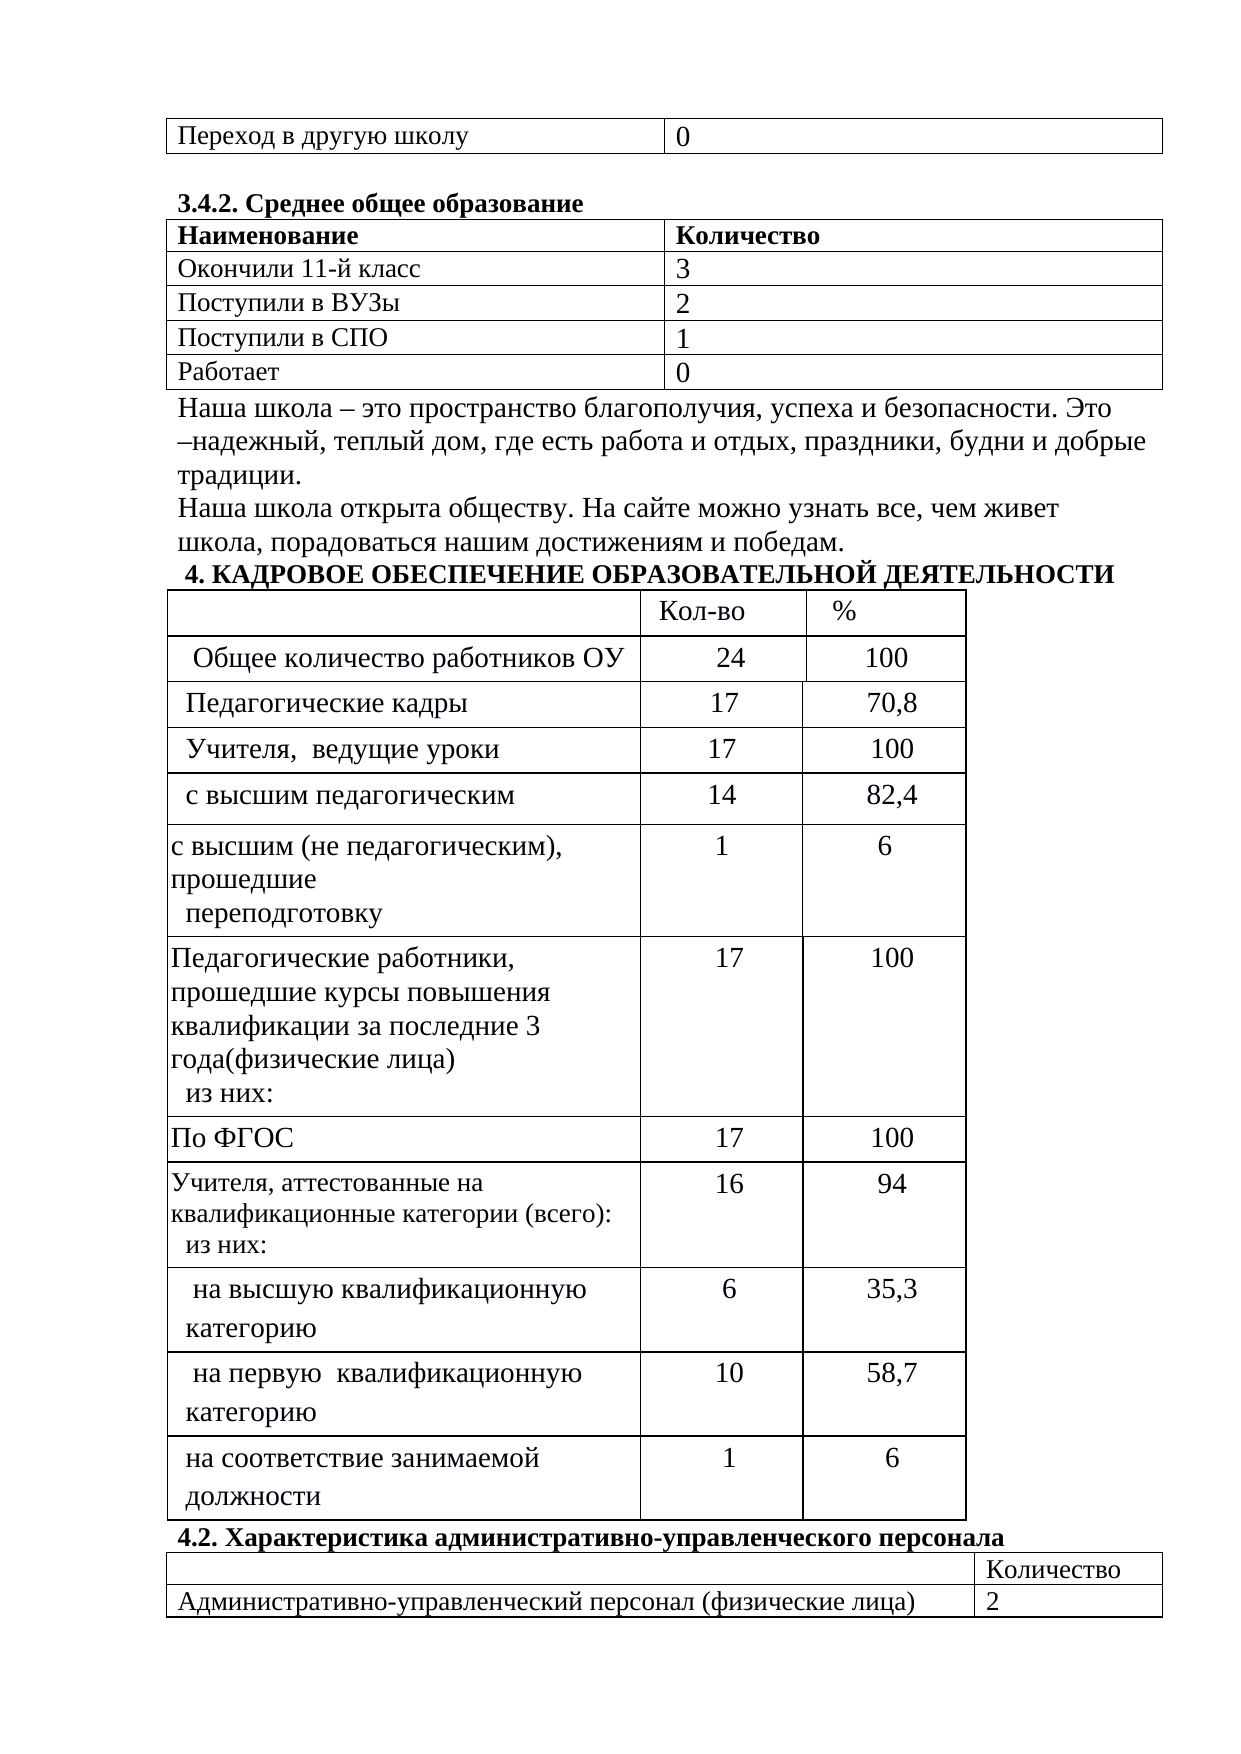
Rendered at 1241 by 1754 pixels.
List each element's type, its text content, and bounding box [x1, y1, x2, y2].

table_cell 6 [803, 825, 965, 936]
table_cell 0 [665, 355, 1162, 389]
table_cell с высшим педагогическим [168, 774, 640, 824]
text 4. КАДРОВОЕ ОБЕСПЕЧЕНИЕ ОБРАЗОВАТЕЛЬНОЙ ДЕЯТЕЛЬНОСТИ [177, 558, 1152, 589]
table_cell Учителя, ведущие уроки [168, 728, 640, 772]
table_cell 2 [975, 1585, 1162, 1616]
table_cell 94 [804, 1163, 965, 1267]
table_cell с высшим (не педагогическим), прошедшие переподготовку [168, 825, 640, 936]
table_cell 10 [641, 1353, 802, 1435]
text Наша школа открыта обществу. На сайте можно узнать все, чем живет школа, порадоваться нашим достижениям и победам. [177, 491, 1152, 558]
table_cell 3 [665, 252, 1162, 285]
table_header % [807, 591, 965, 635]
table_cell 100 [807, 637, 965, 681]
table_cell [167, 1585, 974, 1616]
table_cell 17 [641, 682, 802, 726]
table_cell 58,7 [804, 1353, 965, 1435]
table_cell 100 [803, 728, 965, 772]
table_header Кол-во [641, 591, 806, 635]
table_cell Общее количество работников ОУ [168, 637, 640, 681]
table_cell 1 [665, 321, 1162, 354]
table_cell Окончили 11-й класс [167, 252, 664, 285]
table_cell Педагогические кадры [168, 682, 640, 726]
table_cell Педагогические работники, прошедшие курсы повышения квалификации за последние 3 года(физические лица) из них: [168, 937, 640, 1116]
table_cell Поступили в ВУЗы [167, 286, 664, 320]
table_cell на соответствие занимаемой должности [168, 1437, 640, 1519]
table_cell Переход в другую школу [167, 119, 664, 153]
table_cell 14 [641, 774, 802, 824]
table_cell 16 [641, 1163, 802, 1267]
table_header Количество [975, 1553, 1162, 1584]
table_cell 100 [804, 1117, 965, 1161]
table_cell Поступили в СПО [167, 321, 664, 354]
text Наша школа – это пространство благополучия, успеха и безопасности. Это [177, 390, 1152, 423]
table_cell Учителя, аттестованные на квалификационные категории (всего): из них: [168, 1163, 640, 1267]
table_cell 6 [641, 1268, 802, 1351]
table_cell 17 [641, 728, 802, 772]
table_cell на первую квалификационную категорию [168, 1353, 640, 1435]
table_header Наименование [167, 220, 664, 251]
table_cell 82,4 [803, 774, 965, 824]
table_cell 17 [641, 1117, 802, 1161]
table_cell на высшую квалификационную категорию [168, 1268, 640, 1351]
text –надежный, теплый дом, где есть работа и отдых, праздники, будни и добрые [177, 423, 1152, 457]
table_cell 17 [641, 937, 802, 1116]
table_cell 0 [665, 119, 1162, 153]
table_cell 2 [665, 286, 1162, 320]
text традиции. [177, 457, 1152, 491]
table_cell 35,3 [804, 1268, 965, 1351]
text 3.4.2. Среднее общее образование [177, 187, 1152, 218]
table_header Количество [665, 220, 1162, 251]
table_header [167, 1553, 974, 1584]
table_cell Работает [167, 355, 664, 389]
table_cell 100 [804, 937, 965, 1116]
text 4.2. Характеристика административно-управленческого персонала [177, 1521, 1152, 1552]
table_cell 1 [641, 825, 802, 936]
table_cell 70,8 [803, 682, 965, 726]
table_header [168, 591, 640, 635]
table_cell 24 [641, 637, 806, 681]
table_cell По ФГОС [168, 1117, 640, 1161]
table_cell 6 [804, 1437, 965, 1519]
table_cell 1 [641, 1437, 802, 1519]
